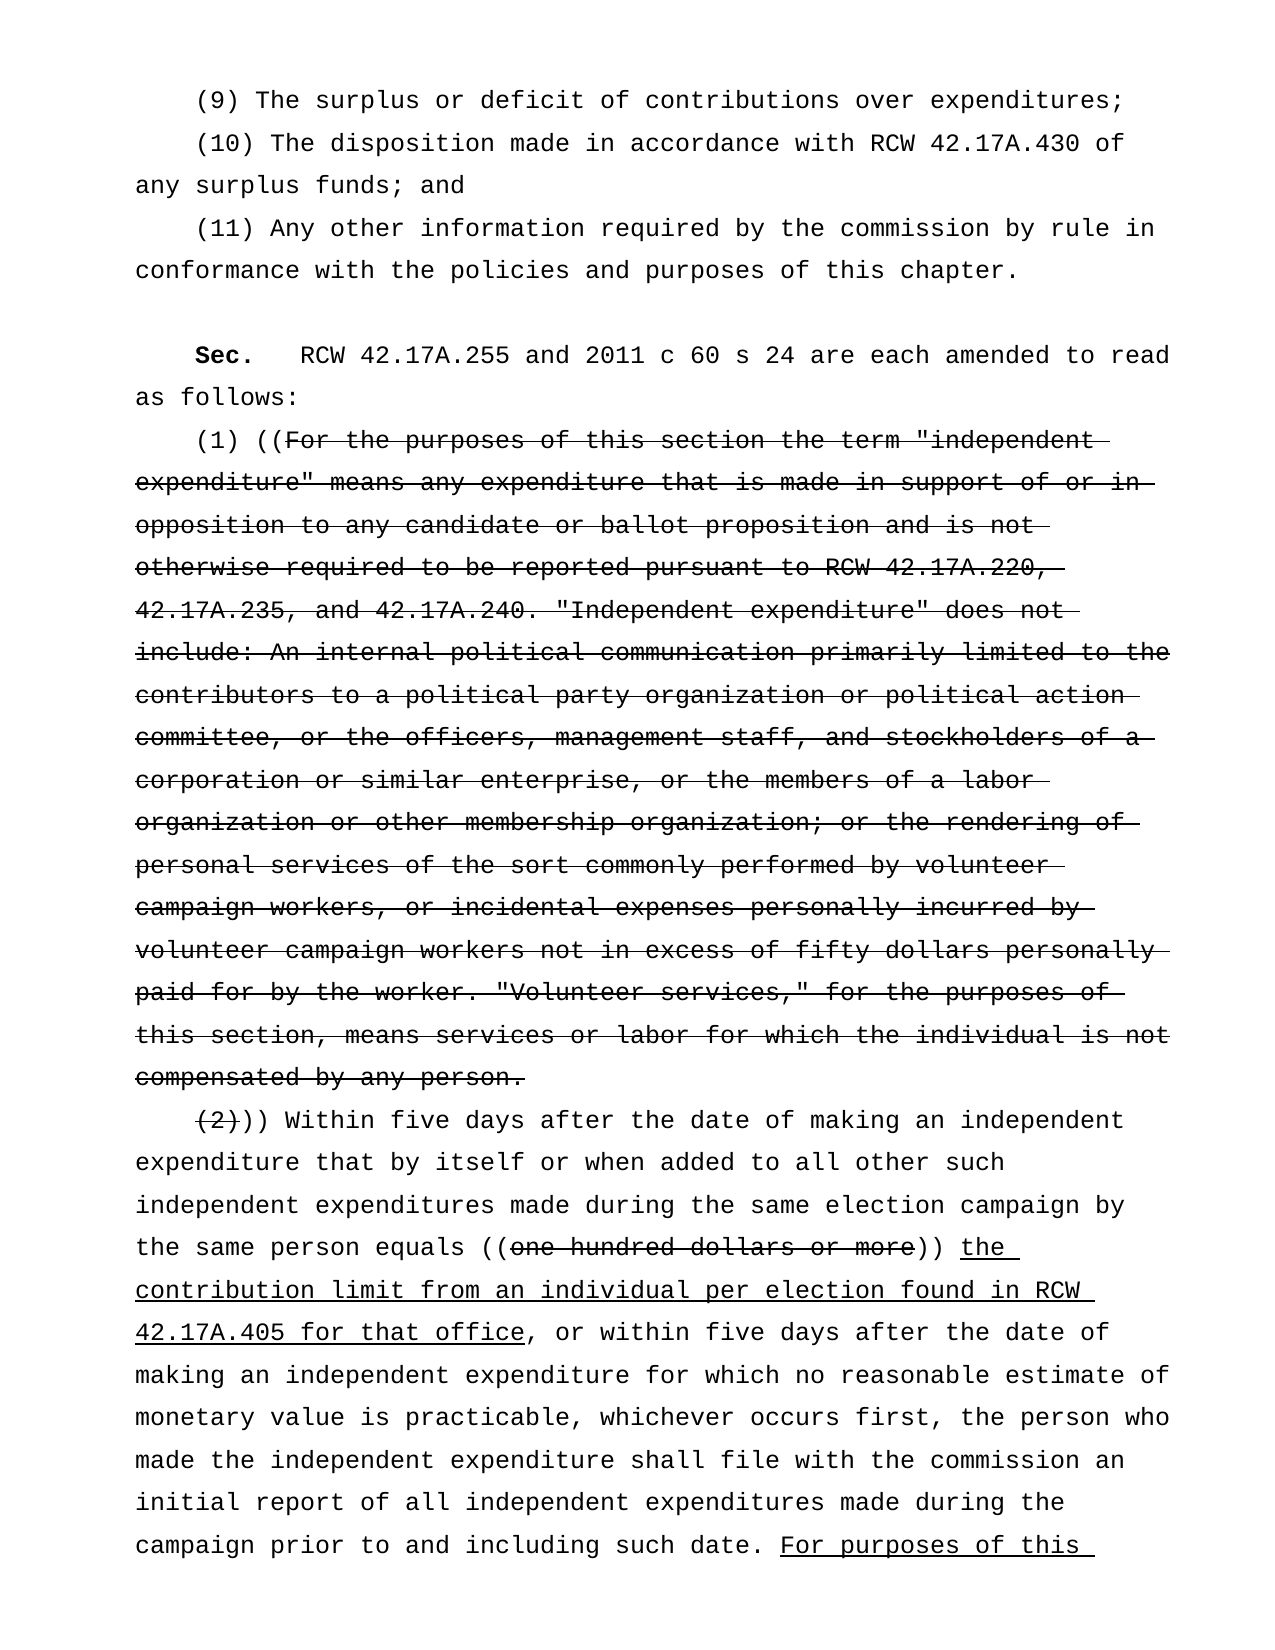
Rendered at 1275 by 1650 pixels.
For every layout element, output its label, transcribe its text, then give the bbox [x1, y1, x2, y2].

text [135, 1094, 1170, 1562]
text (1) ((For the purposes of this section the term "independent expenditure" means any expenditure that is made in support of or in opposition to any candidate or ballot proposition and is not otherwise required to be reported pursuant to RCW 42.17A.220, 42.17A.235, and 42.17A.240. "Independent expenditure" does not include: An internal political communication primarily limited to the contributors to a political party organization or political action committee, or the officers, management staff, and stockholders of a corporation or similar enterprise, or the members of a labor organization or other membership organization; or the rendering of personal services of the sort commonly performed by volunteer campaign workers, or incidental expenses personally incurred by volunteer campaign workers not in excess of fifty dollars personally paid for by the worker. "Volunteer services," for the purposes of this section, means services or labor for which the individual is not compensated by any person. [135, 655, 1170, 951]
text (1) ((For the purposes of this section the term "independent expenditure" means any expenditure that is made in support of or in opposition to any candidate or ballot proposition and is not otherwise required to be reported pursuant to RCW 42.17A.220, 42.17A.235, and 42.17A.240. "Independent expenditure" does not include: An internal political communication primarily limited to the contributors to a political party organization or political action committee, or the officers, management staff, and stockholders of a corporation or similar enterprise, or the members of a labor organization or other membership organization; or the rendering of personal services of the sort commonly performed by volunteer campaign workers, or incidental expenses personally incurred by volunteer campaign workers not in excess of fifty dollars personally paid for by the worker. "Volunteer services," for the purposes of this section, means services or labor for which the individual is not compensated by any person. [135, 952, 1170, 1036]
text (10) The disposition made in accordance with RCW 42.17A.430 of any surplus funds; and [135, 117, 1170, 202]
text (9) The surplus or deficit of contributions over expenditures; [135, 75, 1170, 117]
text (1) ((For the purposes of this section the term "independent expenditure" means any expenditure that is made in support of or in opposition to any candidate or ballot proposition and is not otherwise required to be reported pursuant to RCW 42.17A.220, 42.17A.235, and 42.17A.240. "Independent expenditure" does not include: An internal political communication primarily limited to the contributors to a political party organization or political action committee, or the officers, management staff, and stockholders of a corporation or similar enterprise, or the members of a labor organization or other membership organization; or the rendering of personal services of the sort commonly performed by volunteer campaign workers, or incidental expenses personally incurred by volunteer campaign workers not in excess of fifty dollars personally paid for by the worker. "Volunteer services," for the purposes of this section, means services or labor for which the individual is not compensated by any person. [135, 414, 1170, 653]
text Sec. RCW 42.17A.255 and 2011 c 60 s 24 are each amended to read as follows: [135, 329, 1170, 414]
text (11) Any other information required by the commission by rule in conformance with the policies and purposes of this chapter. [135, 202, 1170, 287]
